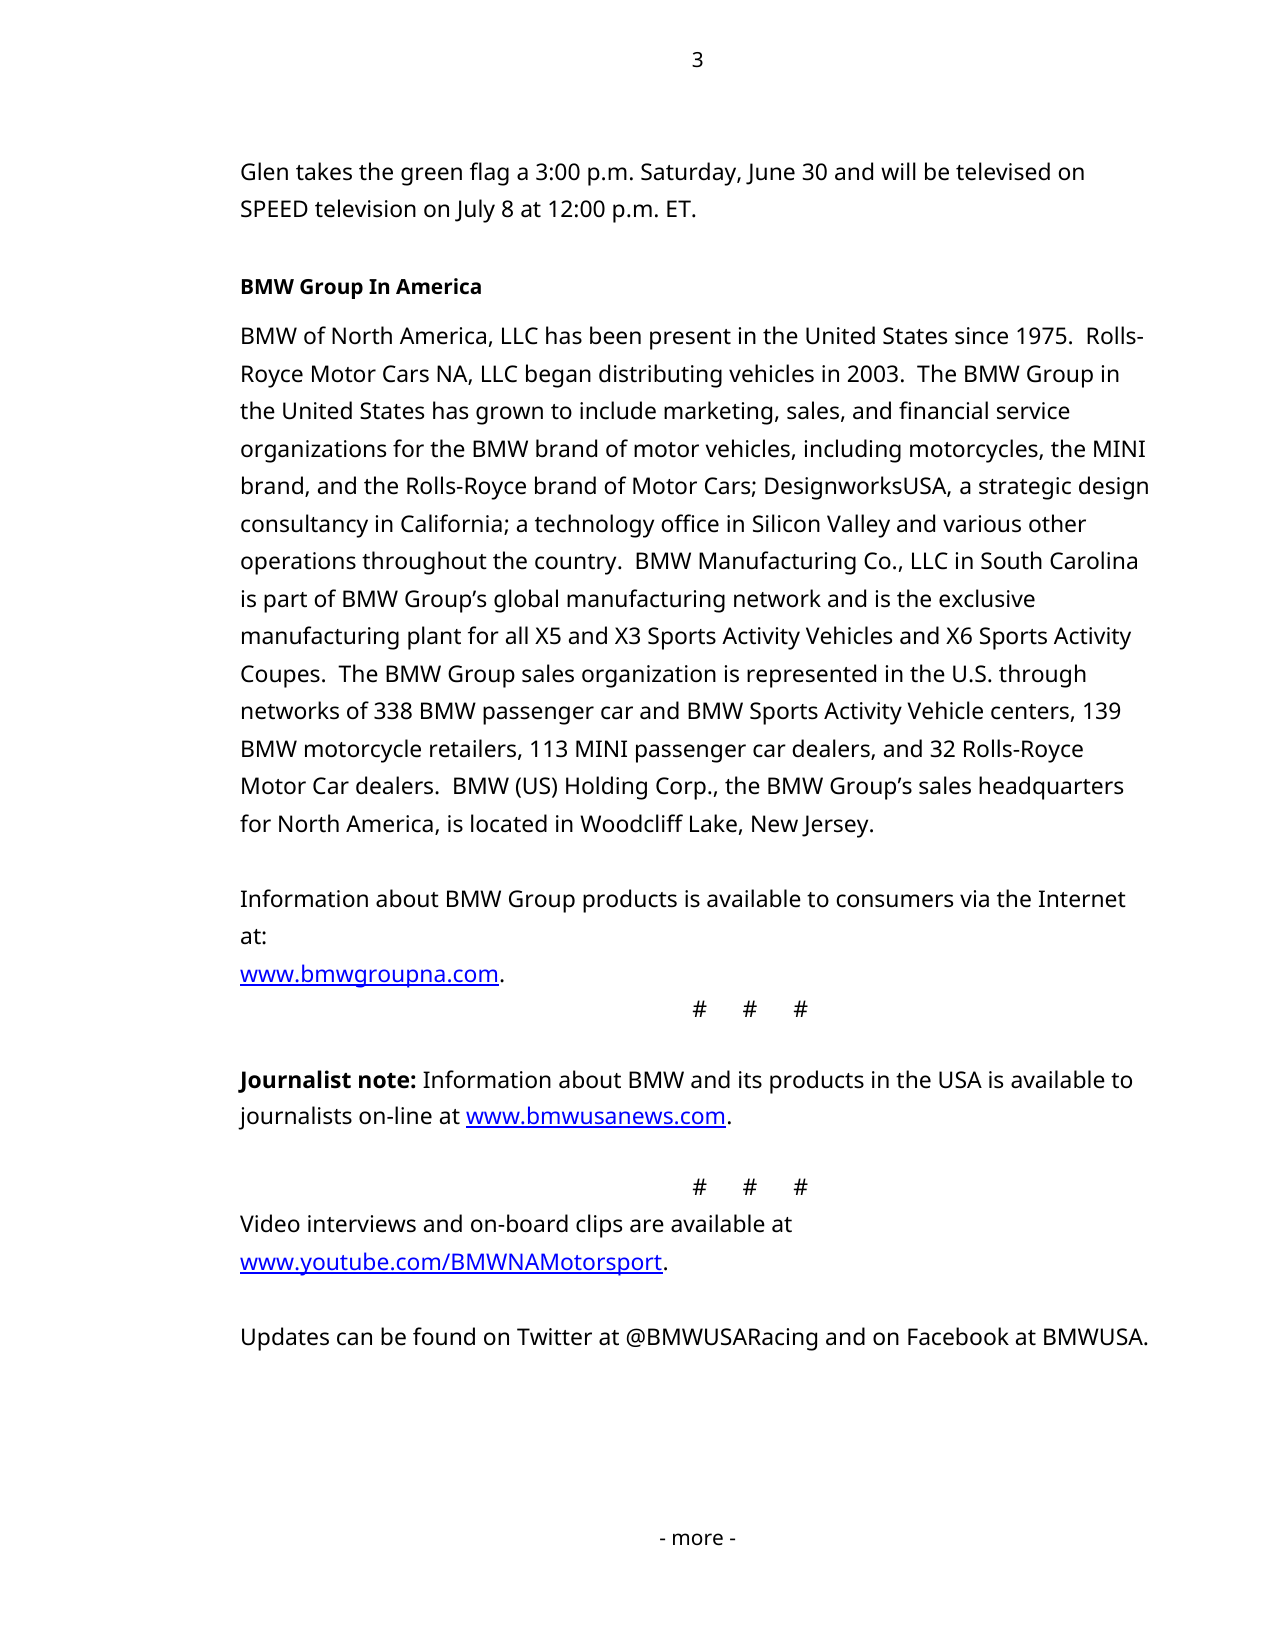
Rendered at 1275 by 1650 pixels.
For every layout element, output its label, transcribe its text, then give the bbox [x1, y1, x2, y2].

text # # # [345, 1167, 1155, 1202]
text Information about BMW Group products is available to consumers via the Internet at: [240, 877, 1155, 952]
text # # # [345, 989, 1155, 1025]
subtitle BMW Group In [240, 272, 1155, 300]
text BMW of North America, LLC has been present in the since 1975. Rolls-Royce Motor Cars NA, LLC began distributing vehicles in 2003. The BMW Group in the has grown to include marketing, sales, and financial service organizations for the BMW brand of motor vehicles, including motorcycles, the MINI brand, and the Rolls-Royce brand of Motor Cars; DesignworksUSA, a strategic design consultancy in ; a technology office in and various other operations throughout the country. BMW Manufacturing Co., LLC in South Carolina is part of BMW Group’s global manufacturing network and is the exclusive manufacturing plant for all X5 and X3 Sports Activity Vehicles and X6 Sports Activity Coupes. The BMW Group sales organization is represented in the U.S. through networks of 338 BMW passenger car and BMW Sports Activity Vehicle centers, 139 BMW motorcycle retailers, 113 MINI passenger car dealers, and 32 Rolls-Royce Motor Car dealers. BMW (US) Holding Corp., the BMW Group’s sales headquarters for North America, is located in . [240, 314, 1155, 877]
text Journalist note: Information about BMW and its products in the is available to journalists on-line at www.bmwusanews.com. [240, 1060, 1155, 1131]
text Updates can be found on Twitter at @BMWUSARacing and on Facebook at BMWUSA. [240, 1314, 1155, 1352]
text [240, 150, 1155, 225]
text www.bmwgroupna.com. [240, 952, 1155, 989]
text Video interviews and on-board clips are available at www.youtube.com/BMWNAMotorsport. [240, 1202, 1155, 1277]
